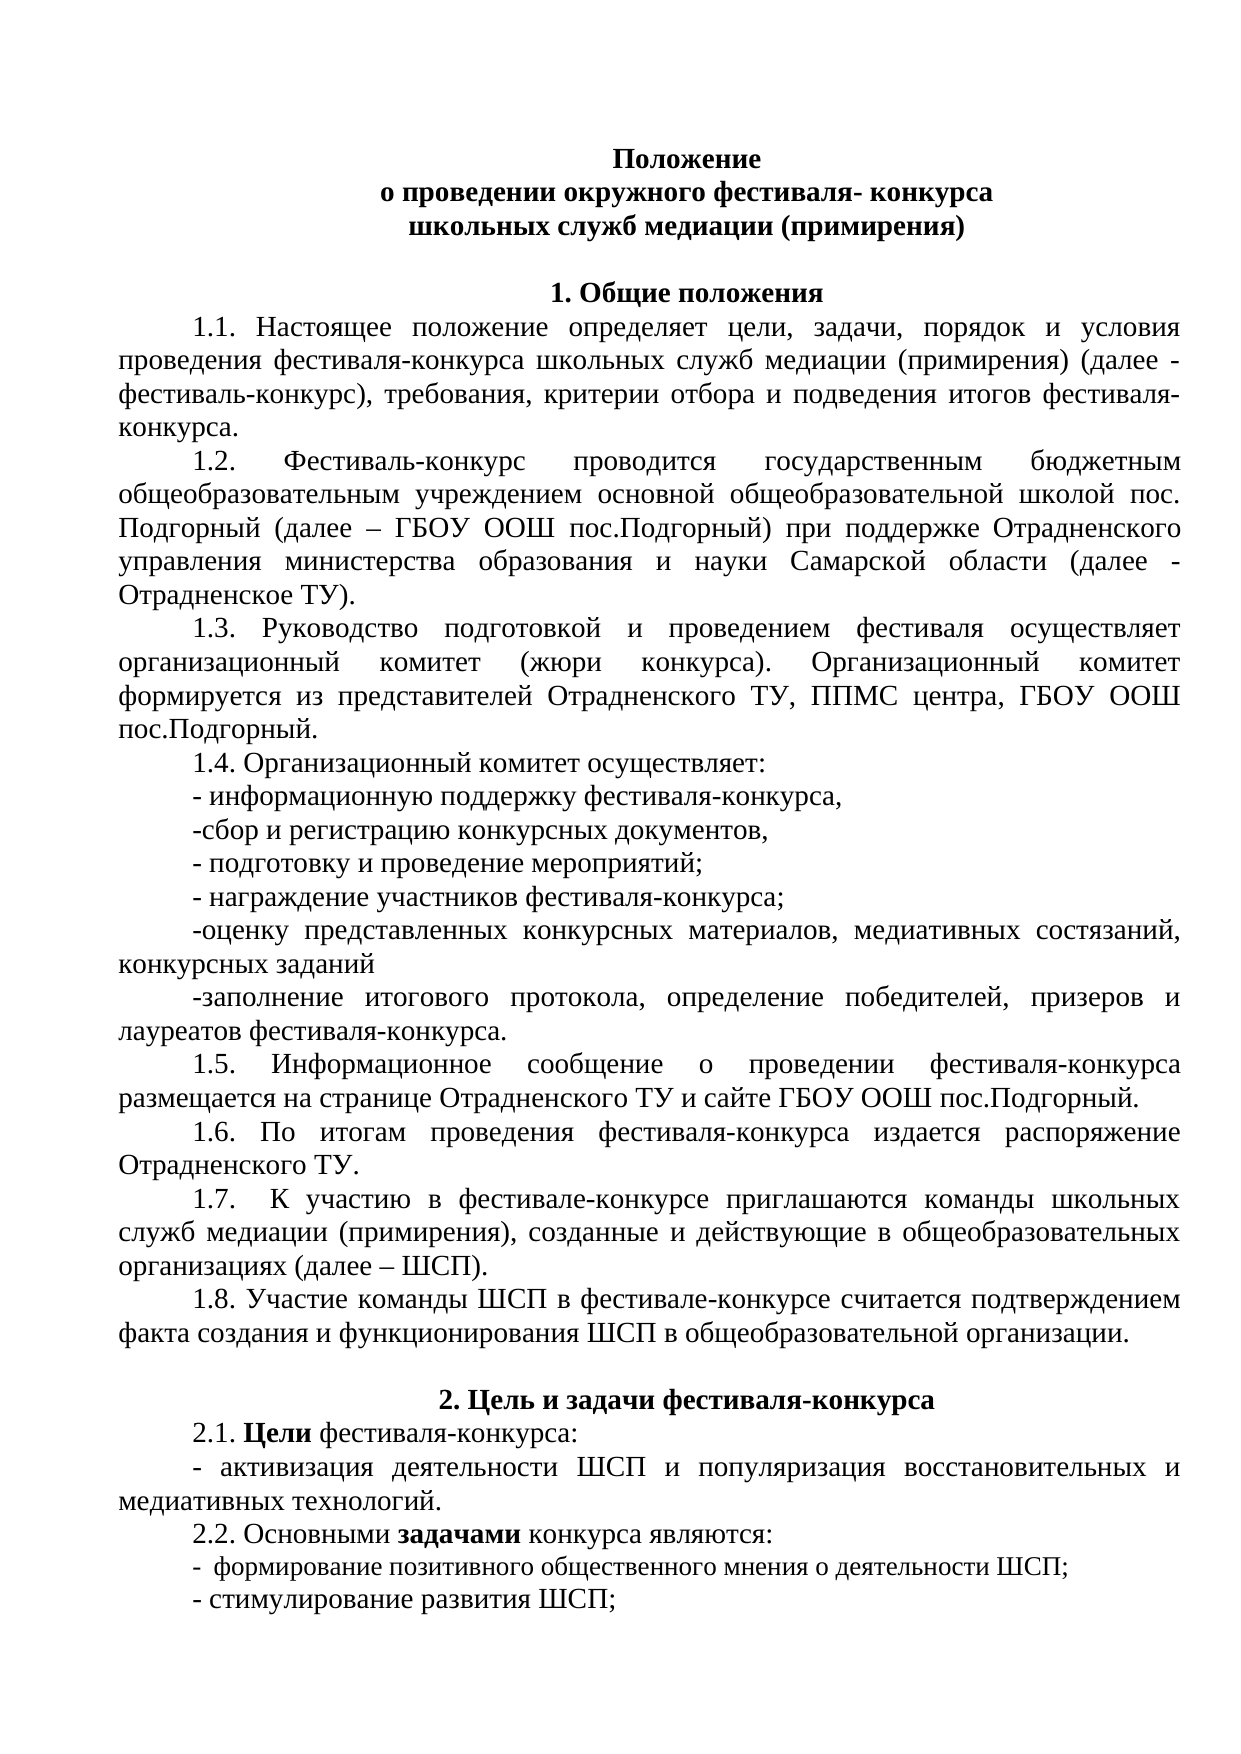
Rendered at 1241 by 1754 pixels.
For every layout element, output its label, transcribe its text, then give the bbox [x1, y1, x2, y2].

text - подготовку и проведение мероприятий; [118, 845, 1181, 879]
text -оценку представленных конкурсных материалов, медиативных состязаний, конкурсных заданий [118, 912, 1181, 979]
text 1.1. Настоящее положение определяет цели, задачи, порядок и условия проведения фестиваля-конкурса школьных служб медиации (примирения) (далее - фестиваль-конкурс), требования, критерии отбора и подведения итогов фестиваля-конкурса. [118, 309, 1181, 443]
text 1.2. Фестиваль-конкурс проводится государственным бюджетным общеобразовательным учреждением основной общеобразовательной школой пос. Подгорный (далее – ГБОУ ООШ пос.Подгорный) при поддержке Отрадненского управления министерства образования и науки Самарской области (далее -Отрадненское ТУ). [118, 443, 1181, 611]
text 1.3. Руководство подготовкой и проведением фестиваля осуществляет организационный комитет (жюри конкурса). Организационный комитет формируется из представителей Отрадненского ТУ, ППМС центра, ГБОУ ООШ пос.Подгорный. [118, 611, 1181, 745]
text - награждение участников фестиваля-конкурса; [118, 879, 1181, 912]
text 1.8. Участие команды ШСП в фестивале-конкурсе считается подтверждением факта создания и функционирования ШСП в общеобразовательной организации. [118, 1281, 1181, 1348]
text 1.5. Информационное сообщение о проведении фестиваля-конкурса размещается на странице Отрадненского ТУ и сайте ГБОУ ООШ пос.Подгорный. [118, 1047, 1181, 1114]
text школьных служб медиации (примирения) [118, 208, 1181, 242]
text 1.4. Организационный комитет осуществляет: [118, 745, 1181, 778]
text - информационную поддержку фестиваля-конкурса, [118, 778, 1181, 812]
text - активизация деятельности ШСП и популяризация восстановительных и медиативных технологий. [118, 1449, 1181, 1516]
text о проведении окружного фестиваля- конкурса [118, 174, 1181, 208]
text -заполнение итогового протокола, определение победителей, призеров и лауреатов фестиваля-конкурса. [118, 979, 1181, 1047]
text 1.6. По итогам проведения фестиваля-конкурса издается распоряжение Отрадненского ТУ. [118, 1114, 1181, 1181]
text 1. Общие положения [118, 275, 1181, 309]
text 1.7. К участию в фестивале-конкурсе приглашаются команды школьных служб медиации (примирения), созданные и действующие в общеобразовательных организациях (далее – ШСП). [118, 1181, 1181, 1281]
text - стимулирование развития ШСП; [118, 1581, 1181, 1614]
text Положение [118, 141, 1181, 174]
text 2.2. Основными задачами конкурса являются: [118, 1516, 1181, 1550]
text -сбор и регистрацию конкурсных документов, [118, 812, 1181, 845]
list формирование позитивного общественного мнения о деятельности ШСП; [139, 1550, 1181, 1581]
text 2. Цель и задачи фестиваля-конкурса [118, 1382, 1181, 1416]
text 2.1. Цели фестиваля-конкурса: [118, 1416, 1181, 1449]
